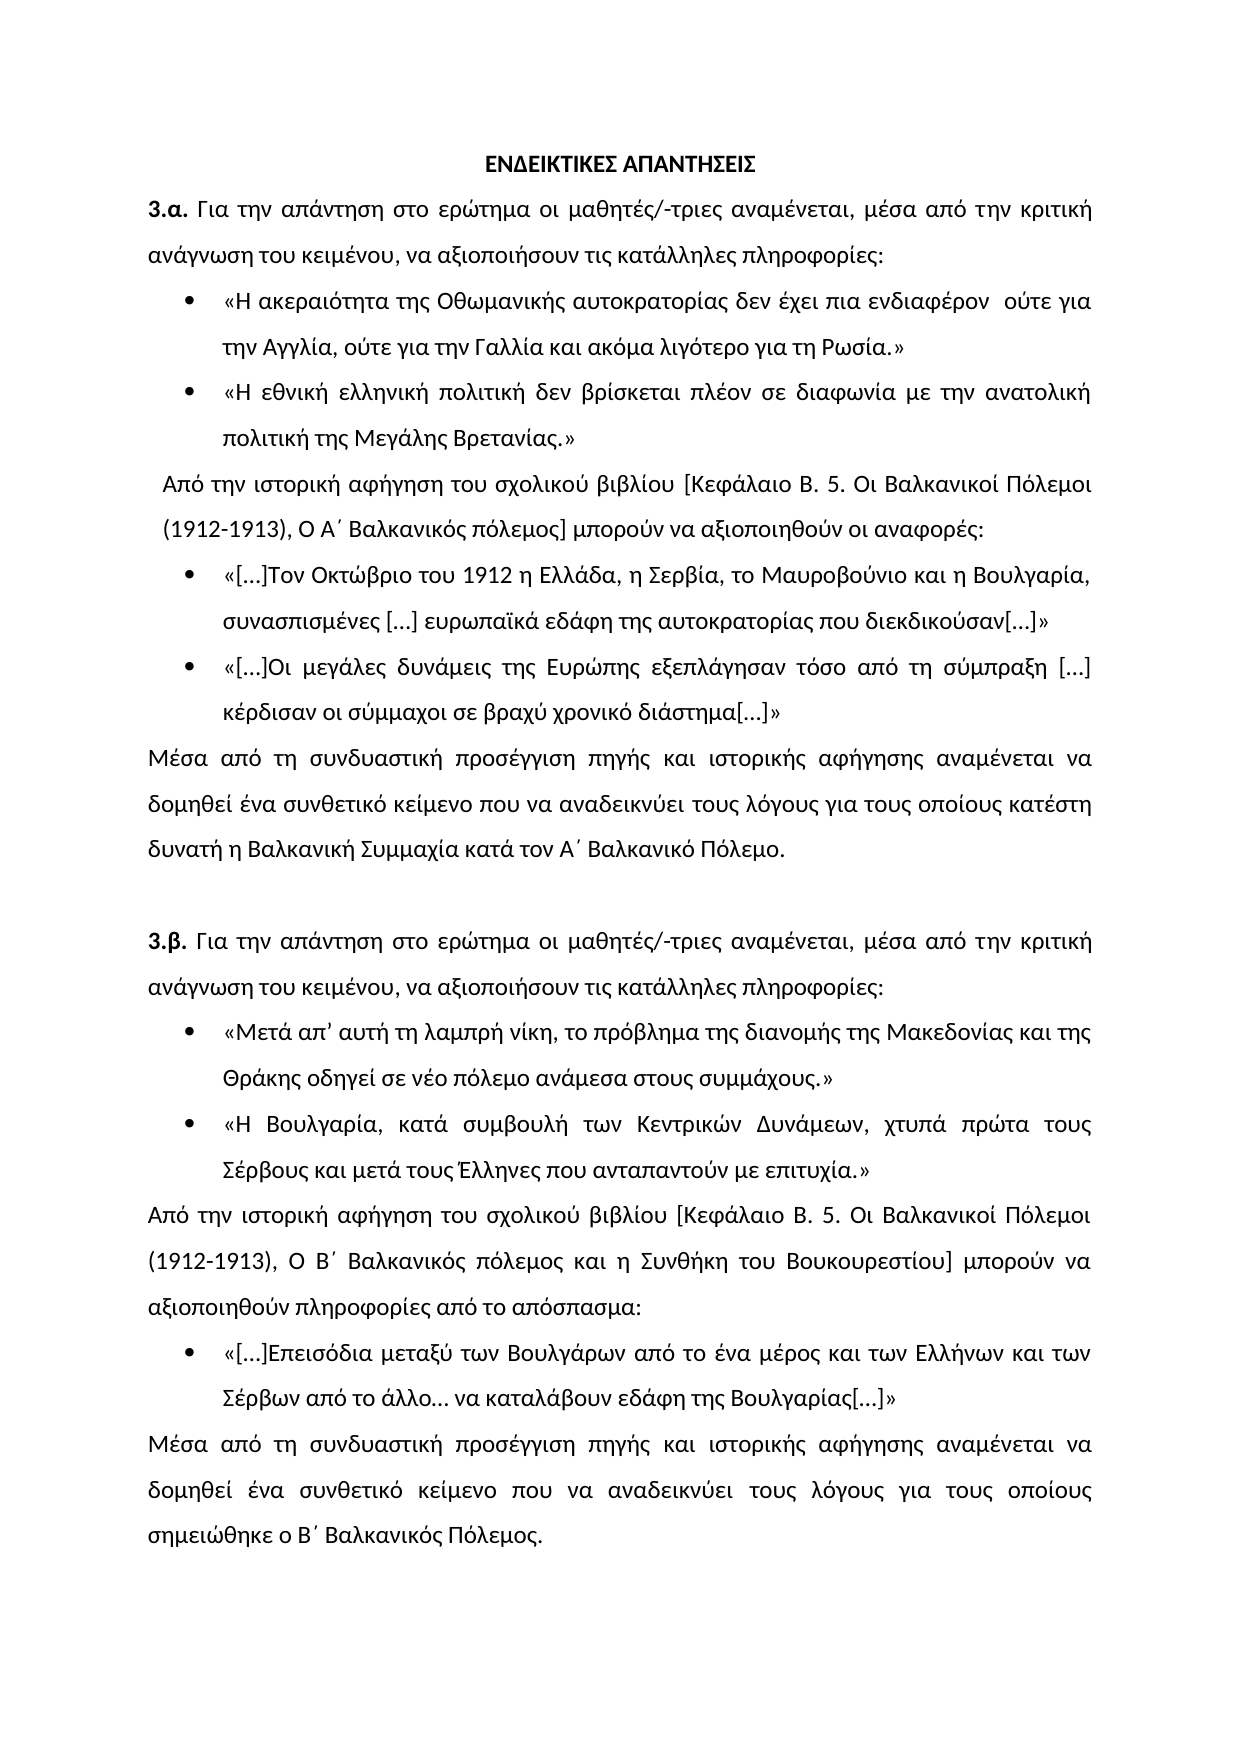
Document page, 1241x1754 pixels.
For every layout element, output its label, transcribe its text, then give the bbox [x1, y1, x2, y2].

text Μέσα από τη συνδυαστική προσέγγιση πηγής και ιστορικής αφήγησης αναμένεται να δομηθεί ένα συνθετικό κείμενο που να αναδεικνύει τους λόγους για τους οποίους κατέστη δυνατή η Βαλκανική Συμμαχία κατά τον Α΄ Βαλκανικό Πόλεμο. [148, 773, 1092, 864]
text Μέσα από τη συνδυαστική προσέγγιση πηγής και ιστορικής αφήγησης αναμένεται να δομηθεί ένα συνθετικό κείμενο που να αναδεικνύει τους λόγους για τους οποίους σημειώθηκε ο Β΄ Βαλκανικός Πόλεμος. [148, 1459, 1092, 1550]
text Από την ιστορική αφήγηση του σχολικού βιβλίου [Κεφάλαιο Β. 5. Οι Βαλκανικοί Πόλεμοι (1912-1913), Ο Β΄ Βαλκανικός πόλεμος και η Συνθήκη του Βουκουρεστίου] μπορούν να αξιοποιηθούν πληροφορίες από το απόσπασμα: [148, 1199, 1092, 1321]
text Από την ιστορική αφήγηση του σχολικού βιβλίου [Κεφάλαιο Β. 5. Οι Βαλκανικοί Πόλεμοι (1912-1913), Ο Α΄ Βαλκανικός πόλεμος] μπορούν να αξιοποιηθούν οι αναφορές: [162, 468, 1092, 544]
list «Η Βουλγαρία, κατά συμβουλή των Κεντρικών Δυνάμεων, χτυπά πρώτα τους Σέρβους και μετά τους Έλληνες που ανταπαντούν με επιτυχία.» [185, 1108, 1092, 1184]
text 3.α. Για την απάντηση στο ερώτημα οι μαθητές/-τριες αναμένεται, μέσα από την κριτική ανάγνωση του κειμένου, να αξιοποιήσουν τις κατάλληλες πληροφορίες: [148, 193, 1092, 270]
list «Η εθνική ελληνική πολιτική δεν βρίσκεται πλέον σε διαφωνία με την ανατολική πολιτική της Μεγάλης Βρετανίας.» [185, 376, 1092, 453]
list «Η ακεραιότητα της Οθωμανικής αυτοκρατορίας δεν έχει πια ενδιαφέρον ούτε για την Αγγλία, ούτε για την Γαλλία και ακόμα λιγότερο για τη Ρωσία.» [185, 285, 1092, 361]
text ΕΝΔΕΙΚΤΙΚΕΣ ΑΠΑΝΤΗΣΕΙΣ [148, 148, 1092, 178]
list «[…]Τον Οκτώβριο του 1912 η Ελλάδα, η Σερβία, το Μαυροβούνιο και η Βουλγαρία, συνασπισμένες […] ευρωπαϊκά εδάφη της αυτοκρατορίας που διεκδικούσαν[…]» [185, 559, 1092, 636]
list «Μετά απ’ αυτή τη λαμπρή νίκη, το πρόβλημα της διανομής της Μακεδονίας και της Θράκης οδηγεί σε νέο πόλεμο ανάμεσα στους συμμάχους.» [185, 1017, 1092, 1093]
text 3.β. Για την απάντηση στο ερώτημα οι μαθητές/-τριες αναμένεται, μέσα από την κριτική ανάγνωση του κειμένου, να αξιοποιήσουν τις κατάλληλες πληροφορίες: [148, 925, 1092, 1001]
list «[…]Οι μεγάλες δυνάμεις της Ευρώπης εξεπλάγησαν τόσο από τη σύμπραξη […] κέρδισαν οι σύμμαχοι σε βραχύ χρονικό διάστημα[…]» [185, 651, 1092, 727]
list «[…]Επεισόδια μεταξύ των Βουλγάρων από το ένα μέρος και των Ελλήνων και των Σέρβων από το άλλο… να καταλάβουν εδάφη της Βουλγαρίας[…]» [185, 1337, 1092, 1413]
